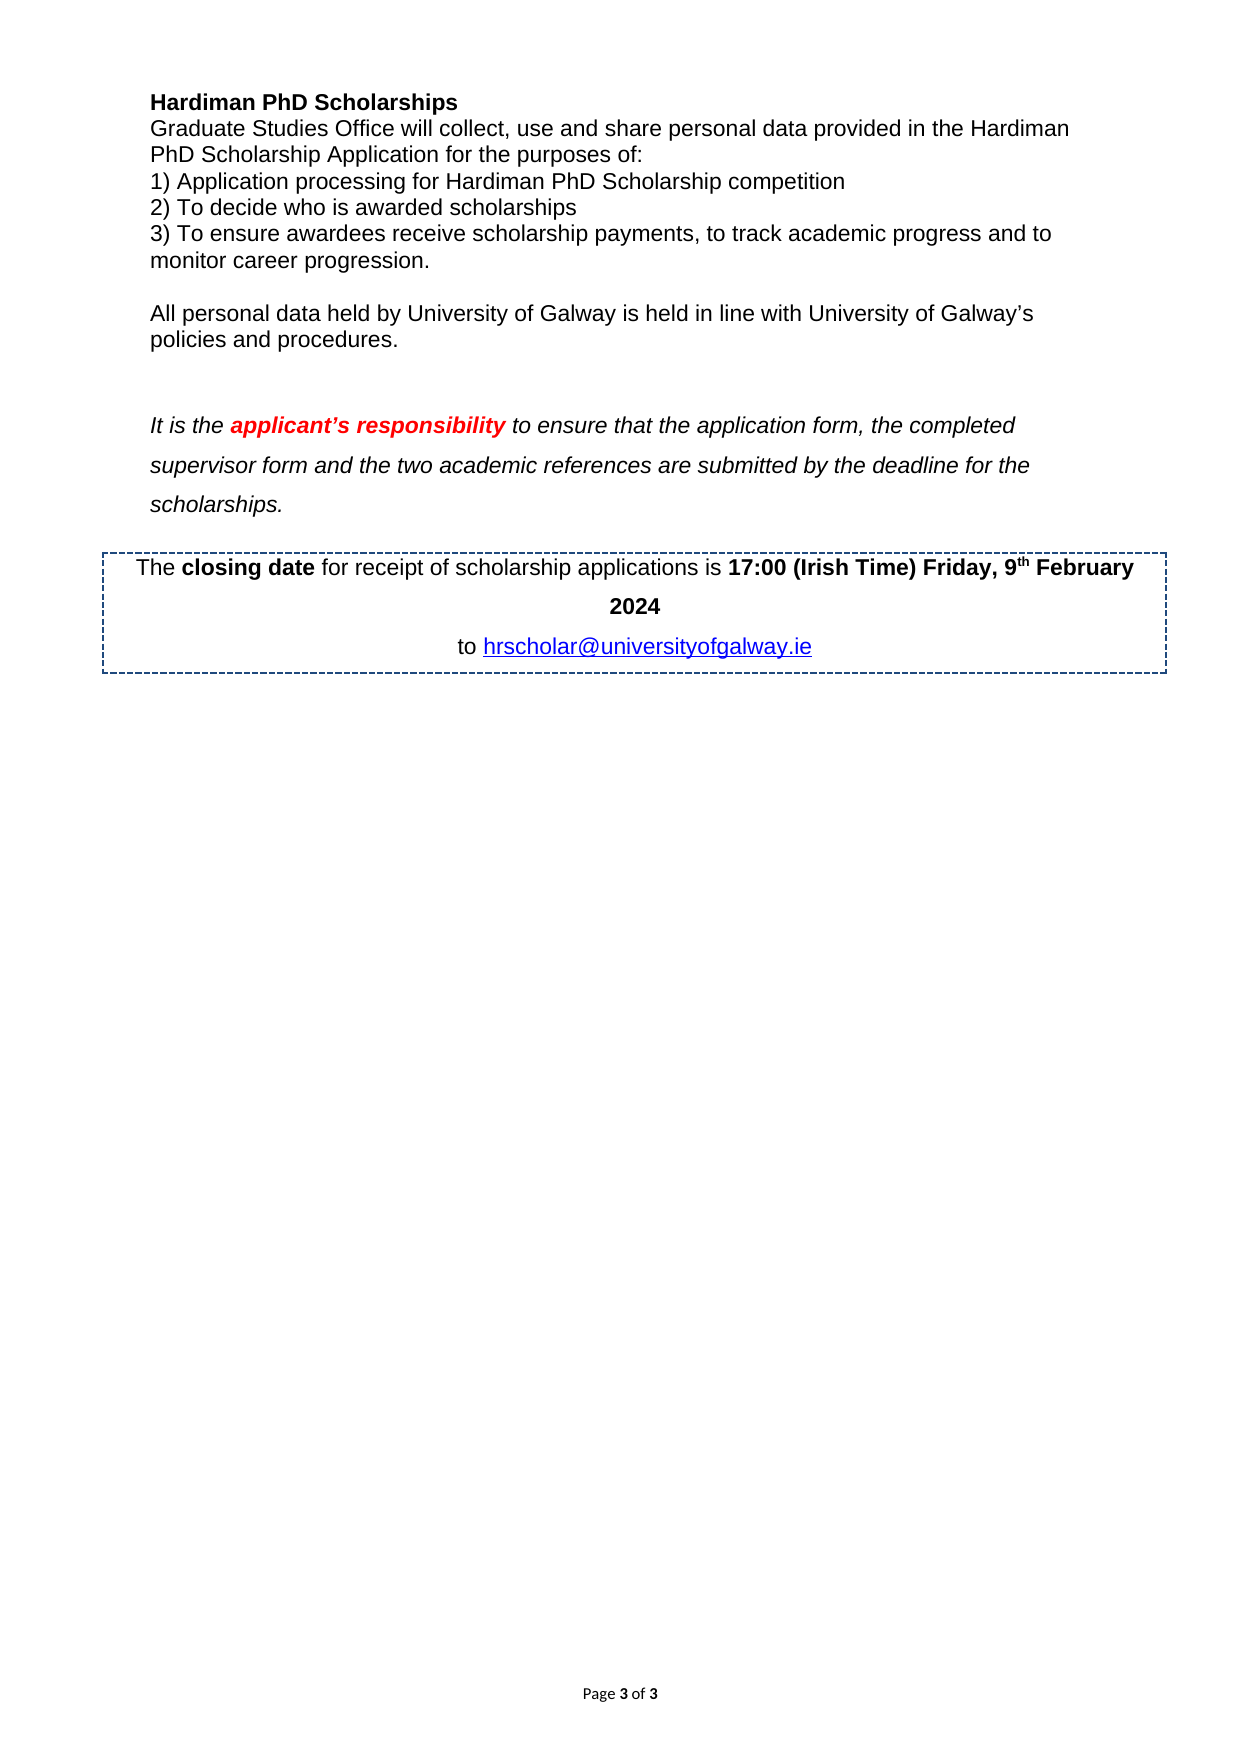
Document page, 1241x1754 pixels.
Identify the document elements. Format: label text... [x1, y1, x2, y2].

text All personal data held by University of Galway is held in line with University of Galway’s policies and procedures. [150, 299, 1090, 352]
text 2) To decide who is awarded scholarships [150, 194, 1090, 220]
text Hardiman PhD Scholarships Graduate Studies Office will collect, use and share personal data provided in the Hardiman PhD Scholarship Application for the purposes of: 1) Application processing for Hardiman PhD Scholarship competition [150, 89, 1090, 194]
table_header The closing date for receipt of scholarship applications is 17:00 (Irish Time) Friday, 9th February 2024 to hrscholar@universityofgalway.ie [103, 552, 1166, 672]
text 3) To ensure awardees receive scholarship payments, to track academic progress and to monitor career progression. [150, 220, 1090, 273]
text It is the applicant’s responsibility to ensure that the application form, the completed supervisor form and the two academic references are submitted by the deadline for the scholarships. [150, 412, 1090, 518]
